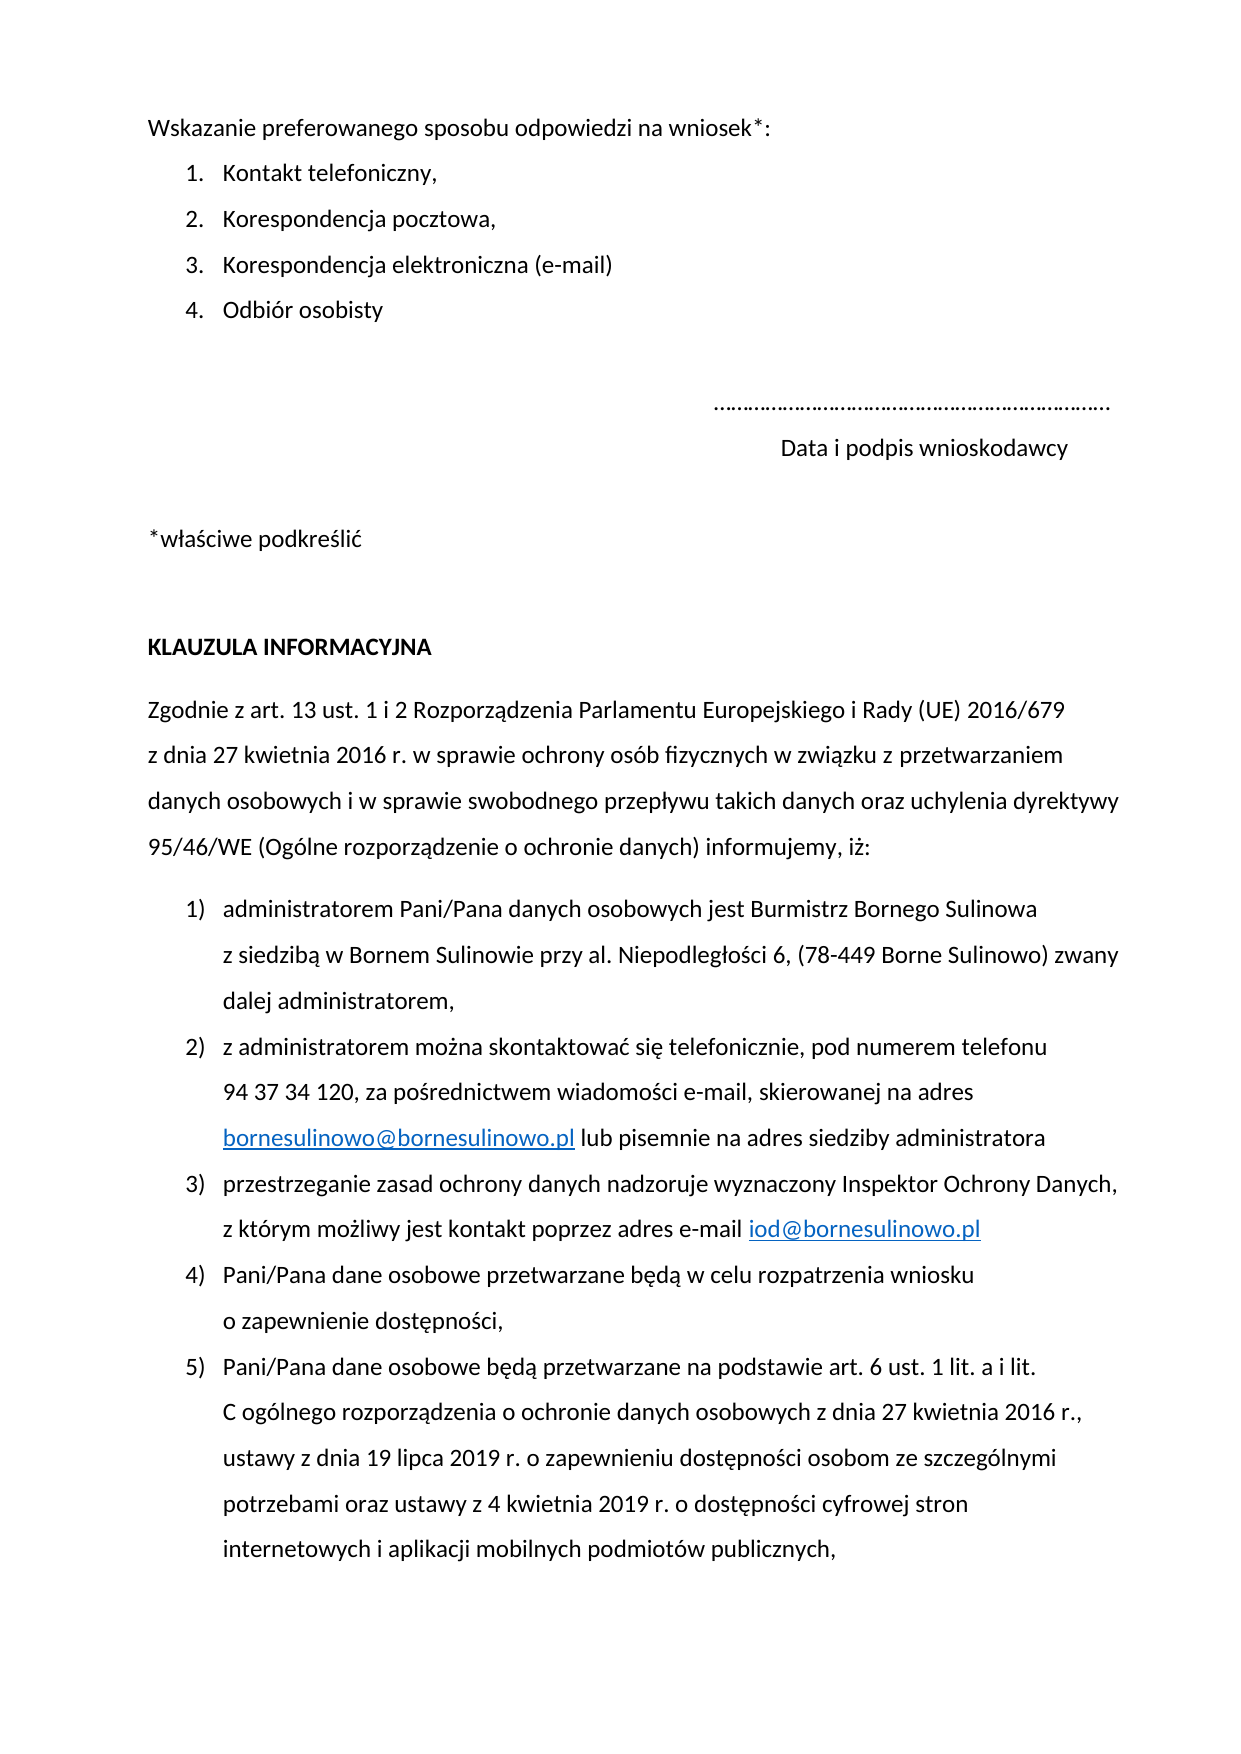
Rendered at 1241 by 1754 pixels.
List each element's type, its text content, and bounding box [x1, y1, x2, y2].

list z administratorem można skontaktować się telefonicznie, pod numerem telefonu 94 37 34 120, za pośrednictwem wiadomości e-mail, skierowanej na adres bornesulinowo@bornesulinowo.pl lub pisemnie na adres siedziby administratora [185, 1031, 1122, 1153]
list Data i podpis wnioskodawcy [148, 432, 1110, 462]
list Odbiór osobisty [185, 295, 1110, 325]
list przestrzeganie zasad ochrony danych nadzoruje wyznaczony Inspektor Ochrony Danych, z którym możliwy jest kontakt poprzez adres e-mail iod@bornesulinowo.pl [185, 1168, 1122, 1244]
list Pani/Pana dane osobowe przetwarzane będą w celu rozpatrzenia wniosku o zapewnienie dostępności, [185, 1259, 1122, 1336]
list Korespondencja elektroniczna (e-mail) [185, 249, 1110, 279]
list …………………………………………………………… [148, 386, 1110, 417]
list administratorem Pani/Pana danych osobowych jest Burmistrz Bornego Sulinowa z siedzibą w Bornem Sulinowie przy al. Niepodległości 6, (78-449 Borne Sulinowo) zwany dalej administratorem, [185, 893, 1122, 1015]
list Korespondencja pocztowa, [185, 203, 1110, 234]
list *właściwe podkreślić [148, 523, 1110, 554]
list Wskazanie preferowanego sposobu odpowiedzi na wniosek*: [148, 112, 1110, 142]
list Pani/Pana dane osobowe będą przetwarzane na podstawie art. 6 ust. 1 lit. a i lit. C ogólnego rozporządzenia o ochronie danych osobowych z dnia 27 kwietnia 2016 r., ustawy z dnia 19 lipca 2019 r. o zapewnieniu dostępności osobom ze szczególnymi potrzebami oraz ustawy z 4 kwietnia 2019 r. o dostępności cyfrowej stron internetowych i aplikacji mobilnych podmiotów publicznych, [185, 1351, 1122, 1564]
text KLAUZULA INFORMACYJNA [148, 631, 1122, 662]
text Zgodnie z art. 13 ust. 1 i 2 Rozporządzenia Parlamentu Europejskiego i Rady (UE) 2016/679 z dnia 27 kwietnia 2016 r. w sprawie ochrony osób fizycznych w związku z przetwarzaniem danych osobowych i w sprawie swobodnego przepływu takich danych oraz uchylenia dyrektywy 95/46/WE (Ogólne rozporządzenie o ochronie danych) informujemy, iż: [148, 694, 1122, 862]
list Kontakt telefoniczny, [185, 157, 1110, 188]
